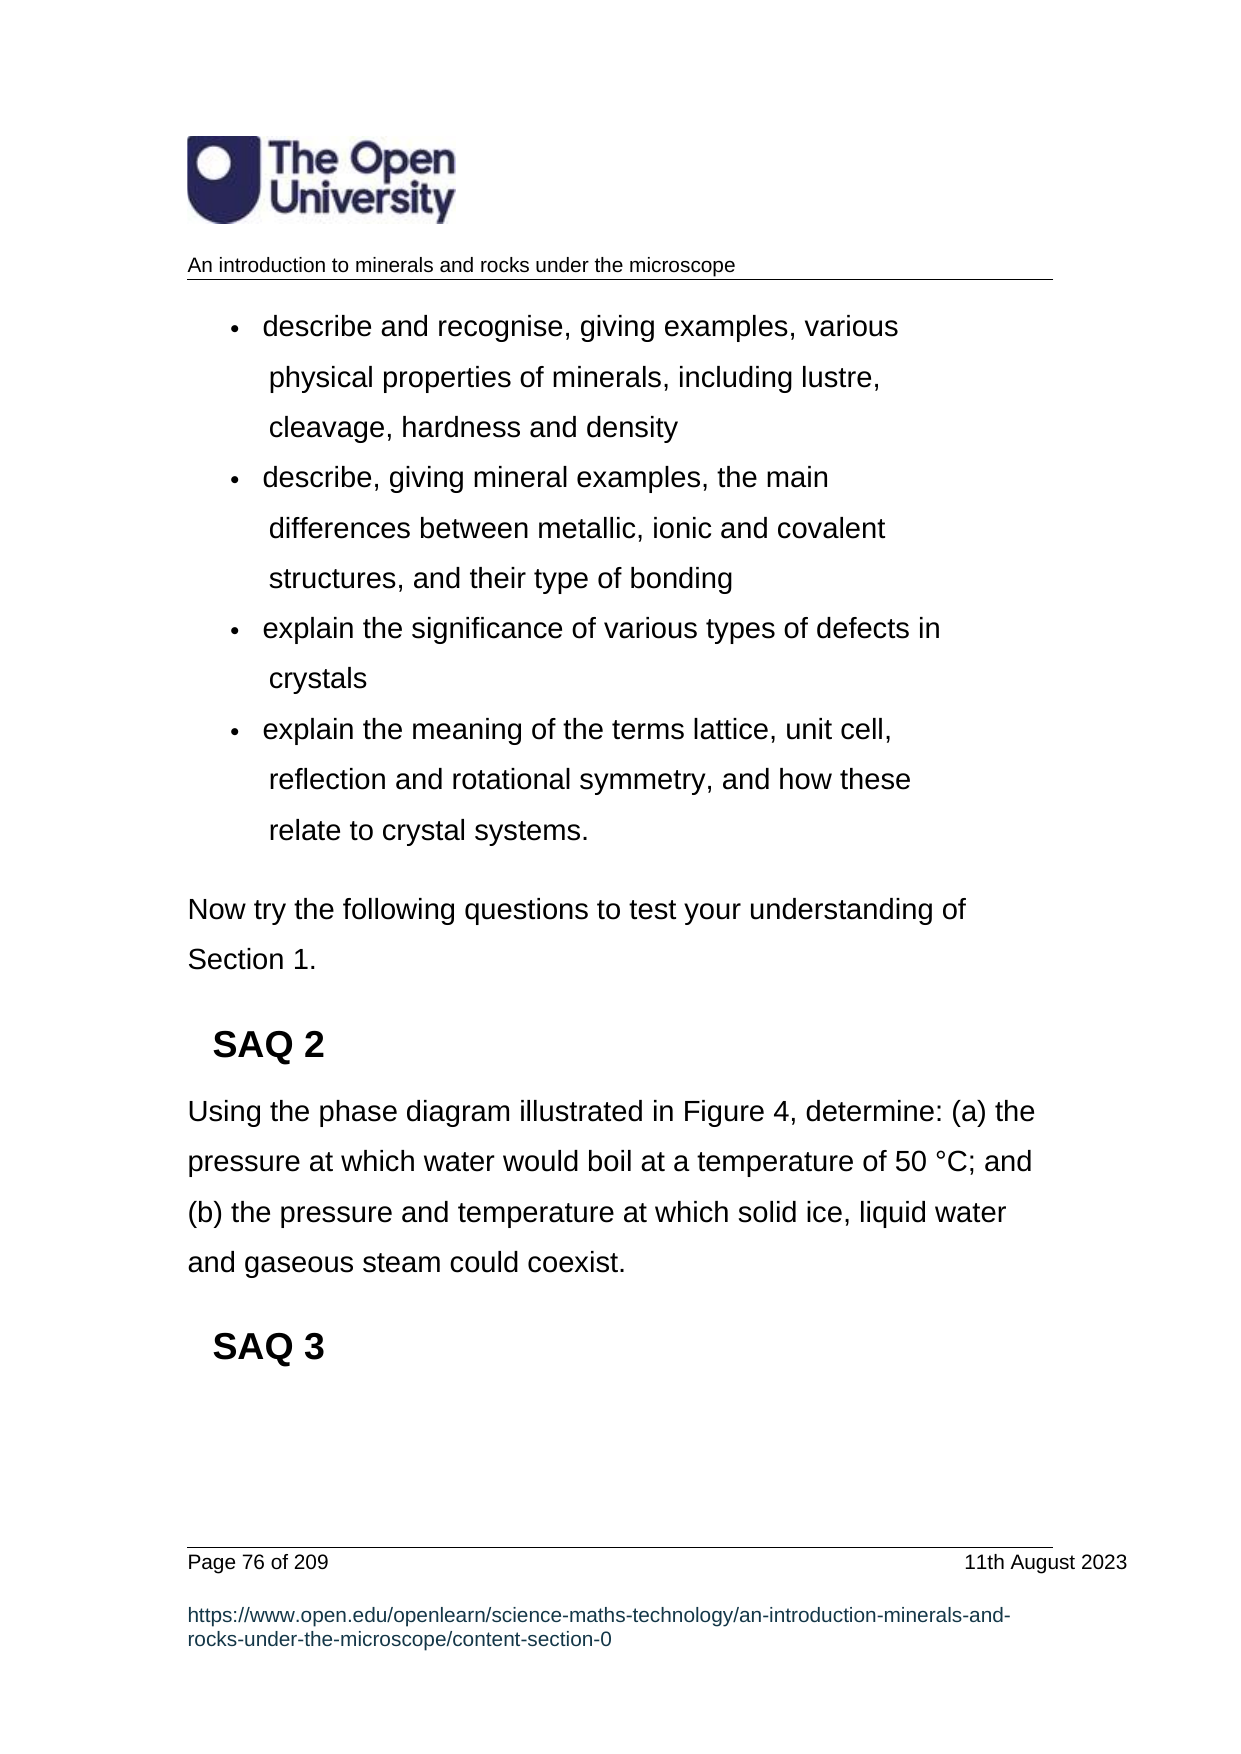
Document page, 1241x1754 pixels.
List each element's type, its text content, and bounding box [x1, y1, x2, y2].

text Now try the following questions to test your understanding of Section 1. [187, 892, 1053, 976]
text Using the phase diagram illustrated in Figure 4, determine: (a) the pressure at which water would boil at a temperature of 50 °C; and (b) the pressure and temperature at which solid ice, liquid water and gaseous steam could coexist. [187, 1094, 1053, 1278]
text SAQ 3 [212, 1324, 1028, 1368]
picture [187, 136, 456, 224]
list explain the meaning of the terms lattice, unit cell, reflection and rotational symmetry, and how these relate to crystal systems. [231, 712, 972, 846]
list explain the significance of various types of defects in crystals [231, 611, 972, 695]
list describe, giving mineral examples, the main differences between metallic, ionic and covalent structures, and their type of bonding [231, 460, 972, 594]
list describe and recognise, giving examples, various physical properties of minerals, including lustre, cleavage, hardness and density [231, 309, 972, 443]
text SAQ 2 [212, 1022, 1028, 1065]
